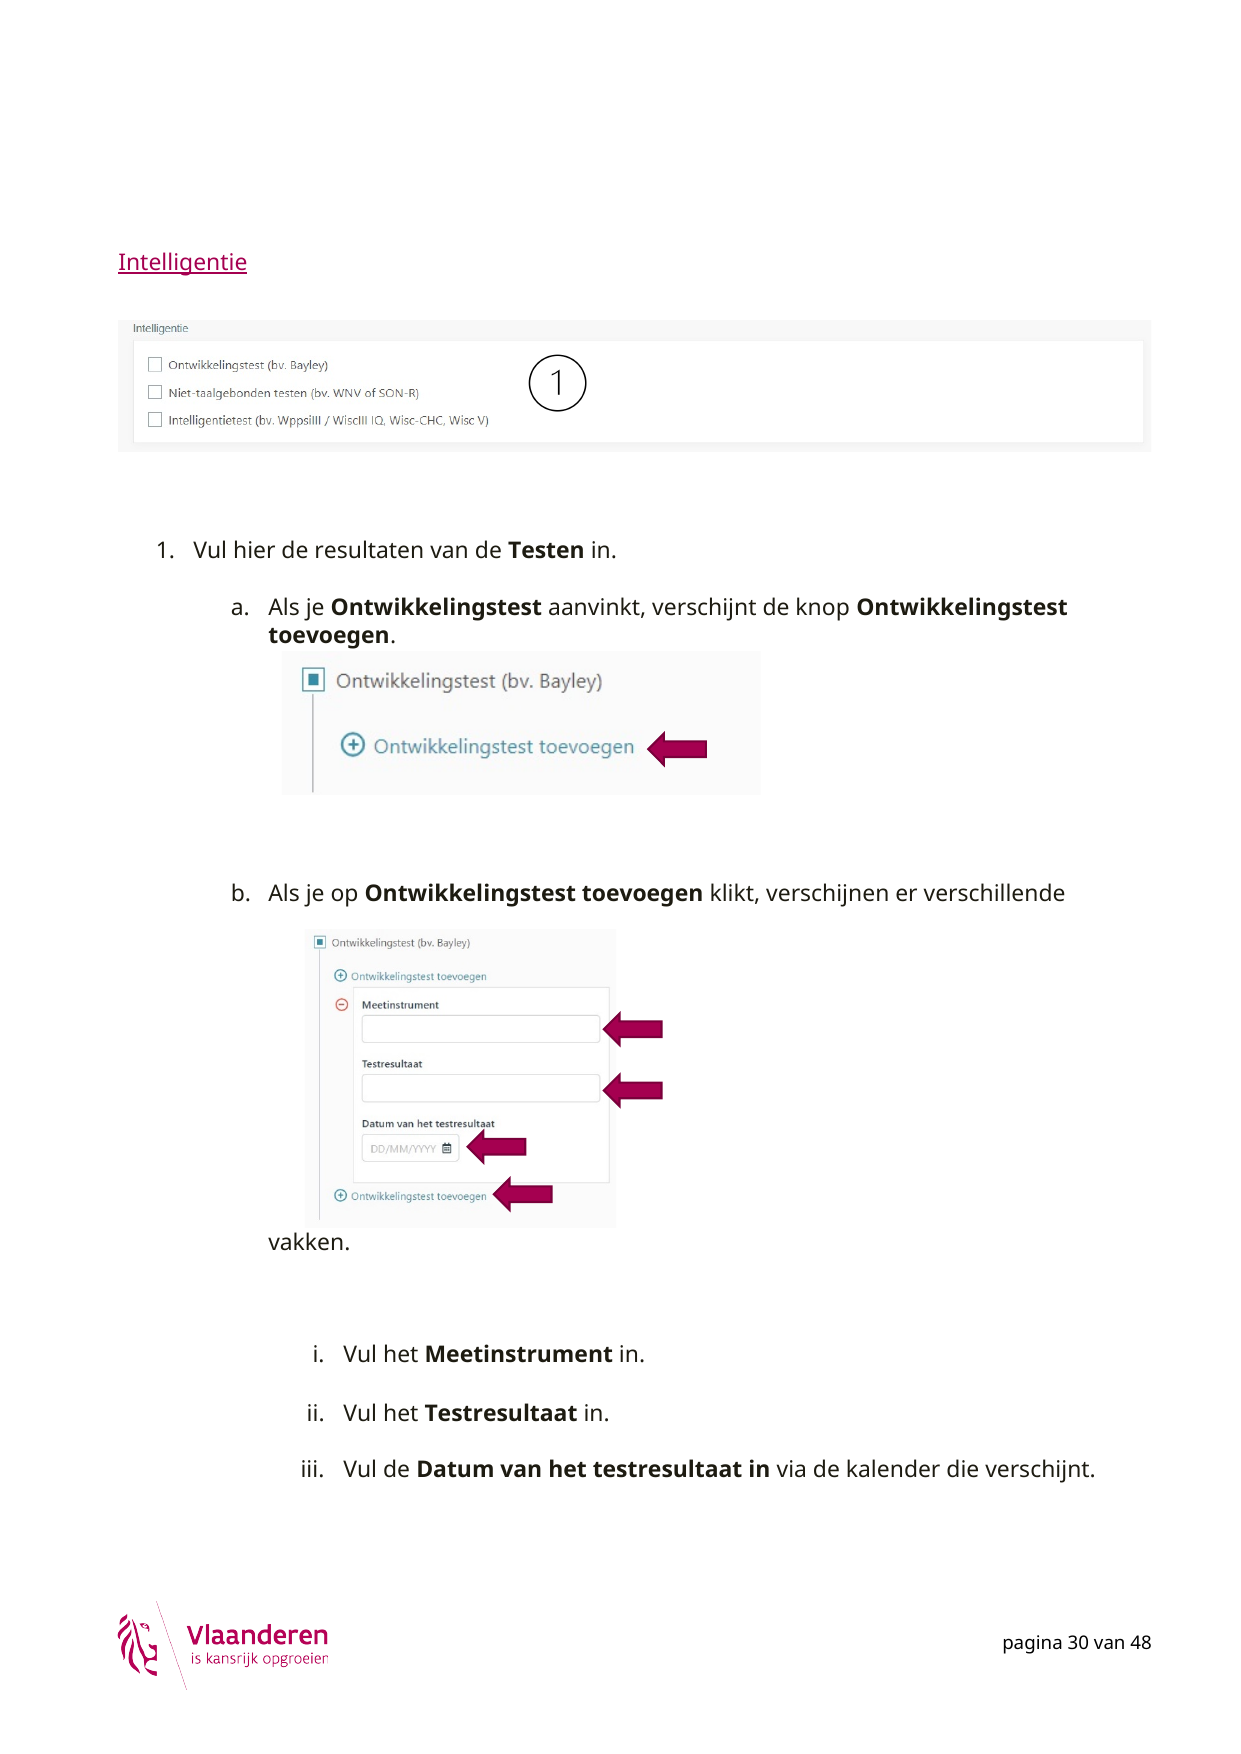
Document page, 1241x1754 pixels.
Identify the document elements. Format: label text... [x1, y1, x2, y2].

picture [117, 1601, 328, 1690]
subtitle Intelligentie [118, 248, 1152, 276]
picture [304, 929, 617, 1228]
list Vul de Datum van het testresultaat in via de kalender die verschijnt. [324, 1453, 1152, 1485]
picture [118, 320, 1152, 452]
list Vul hier de resultaten van de Testen in. [156, 536, 1152, 564]
list Als je Ontwikkelingstest aanvinkt, verschijnt de knop Ontwikkelingstest toevoegen. [231, 592, 1152, 649]
list Vul het Meetinstrument in. [324, 1340, 1152, 1368]
picture [281, 651, 761, 795]
list Vul het Testresultaat in. [324, 1397, 1152, 1428]
